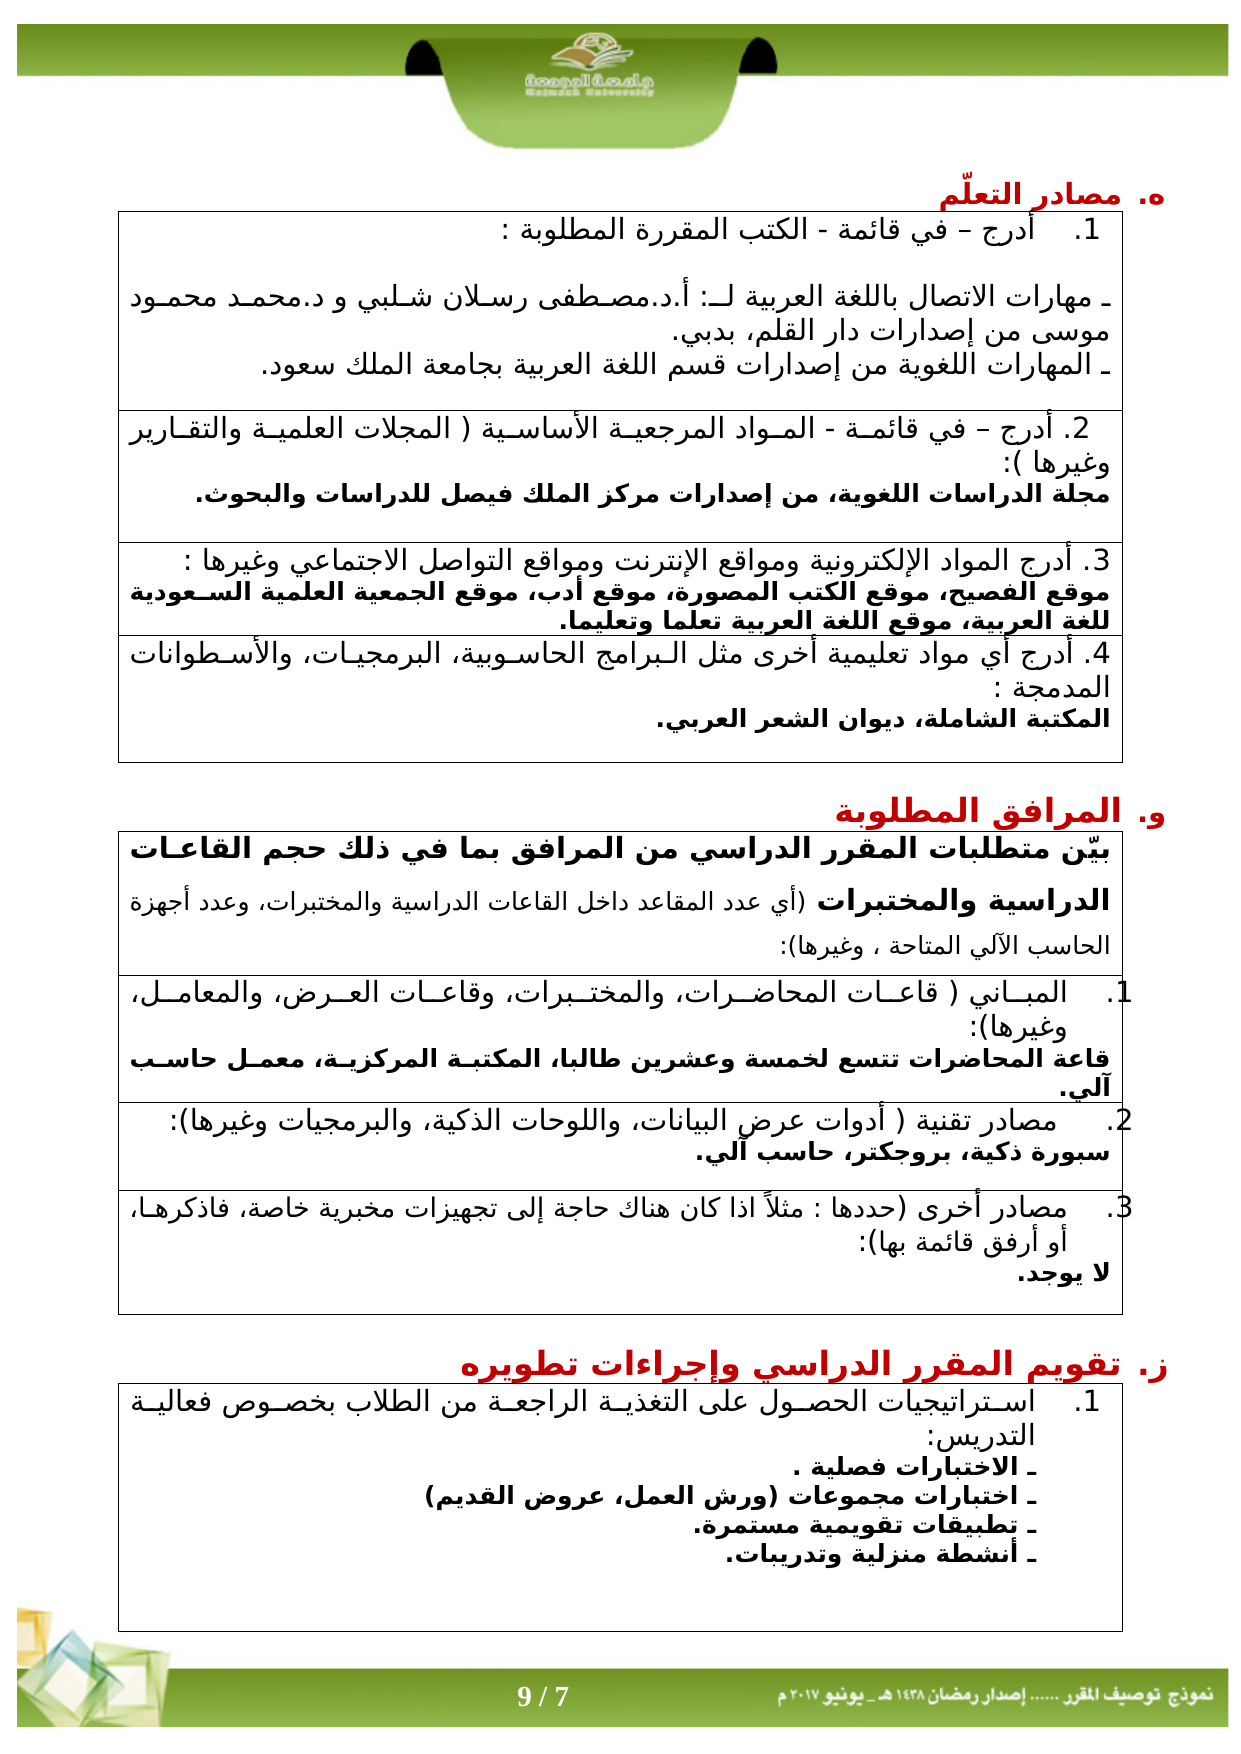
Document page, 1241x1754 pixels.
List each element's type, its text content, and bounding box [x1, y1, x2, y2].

table_cell 3. أدرج المواد الإلكترونية ومواقع الإنترنت ومواقع التواصل الاجتماعي وغيرها : موقع الفصيح، موقع الكتب المصورة، موقع أدب، موقع الجمعية العلمية السعودية للغة العربية، موقع اللغة العربية تعلما وتعليما. [119, 543, 1122, 635]
table_cell 2. أدرج – في قائمة - المواد المرجعية الأساسية ( المجلات العلمية والتقارير وغيرها ): مجلة الدراسات اللغوية، من إصدارات مركز الملك فيصل للدراسات والبحوث. [119, 411, 1122, 542]
table_cell المباني ( قاعات المحاضرات، والمختبرات، وقاعات العرض، والمعامل، وغيرها): قاعة المحاضرات تتسع لخمسة وعشرين طالبا، المكتبة المركزية، معمل حاسب آلي. [119, 976, 1122, 1102]
subtitle المرافق المطلوبة [118, 792, 1137, 831]
subtitle مصادر التعلّم [118, 177, 1137, 211]
table_header استراتيجيات الحصول على التغذية الراجعة من الطلاب بخصوص فعالية التدريس: ـ الاختبارات فصلية . ـ اختبارات مجموعات (ورش العمل، عروض القديم) ـ تطبيقات تقويمية مستمرة. ـ أنشطة منزلية وتدريبات. [119, 1384, 1122, 1631]
table_cell مصادر أخرى (حددها : مثلاً اذا كان هناك حاجة إلى تجهيزات مخبرية خاصة، فاذكرها، أو أرفق قائمة بها): لا يوجد. [119, 1191, 1122, 1314]
table_header بيّن متطلبات المقرر الدراسي من المرافق بما في ذلك حجم القاعات الدراسية والمختبرات (أي عدد المقاعد داخل القاعات الدراسية والمختبرات، وعدد أجهزة الحاسب الآلي المتاحة ، وغيرها): [119, 832, 1122, 975]
picture [17, 24, 1229, 1727]
table_header أدرج – في قائمة - الكتب المقررة المطلوبة : ـ مهارات الاتصال باللغة العربية لـ: أ.د.مصطفى رسلان شلبي و د.محمد محمود موسى من إصدارات دار القلم، بدبي. ـ المهارات اللغوية من إصدارات قسم اللغة العربية بجامعة الملك سعود. [119, 212, 1122, 410]
subtitle تقويم المقرر الدراسي وإجراءات تطويره [118, 1344, 1137, 1383]
table_cell 4. أدرج أي مواد تعليمية أخرى مثل البرامج الحاسوبية، البرمجيات، والأسطوانات المدمجة : المكتبة الشاملة، ديوان الشعر العربي. [119, 636, 1122, 762]
table_cell مصادر تقنية ( أدوات عرض البيانات، واللوحات الذكية، والبرمجيات وغيرها): سبورة ذكية، بروجكتر، حاسب آلي. [119, 1103, 1122, 1189]
